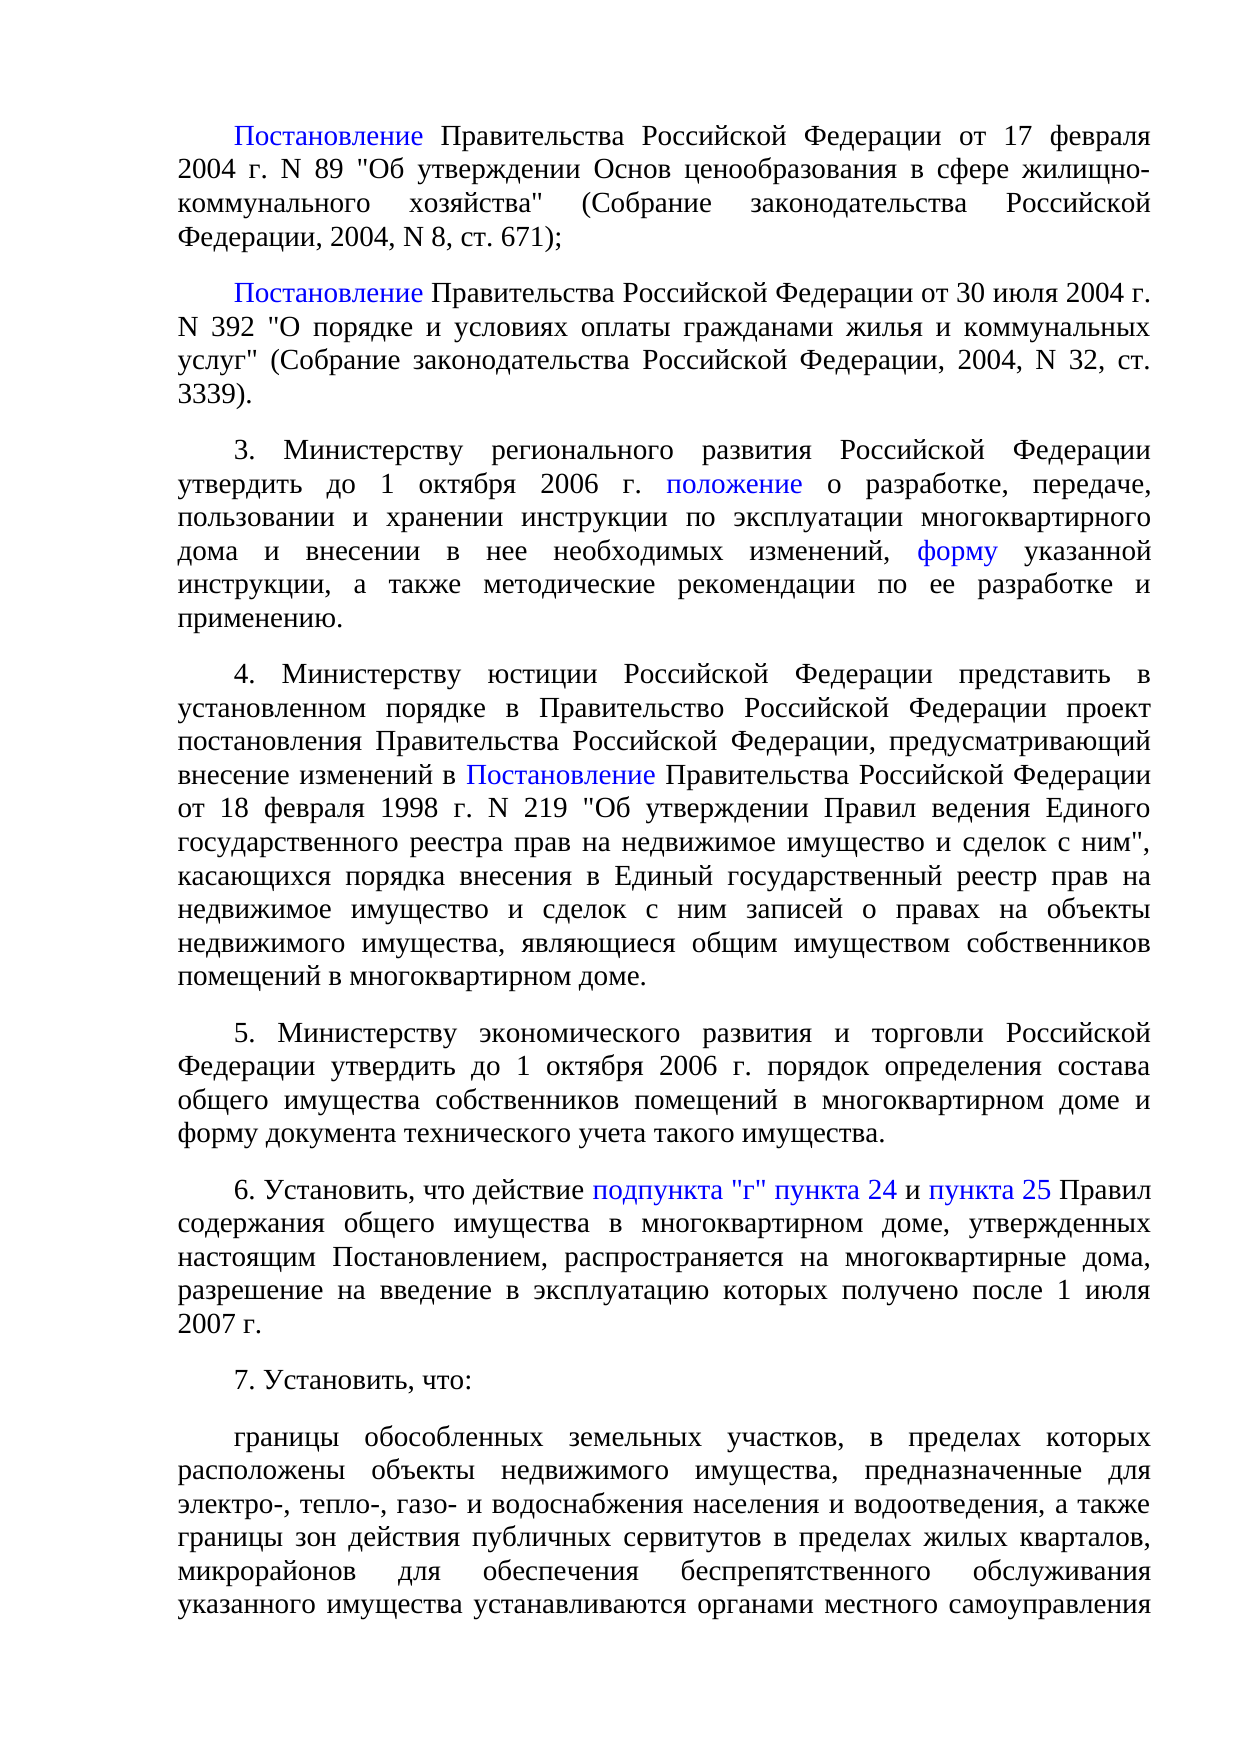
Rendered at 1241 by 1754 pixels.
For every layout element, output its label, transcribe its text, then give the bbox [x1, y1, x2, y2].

text Постановление Правительства Российской Федерации от 30 июля 2004 г. N 392 "О порядке и условиях оплаты гражданами жилья и коммунальных услуг" (Собрание законодательства Российской Федерации, 2004, N 32, ст. 3339). [177, 275, 1152, 409]
text 5. Министерству экономического развития и торговли Российской Федерации утвердить до 1 октября 2006 г. порядок определения состава общего имущества собственников помещений в многоквартирном доме и форму документа технического учета такого имущества. [177, 1015, 1152, 1149]
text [177, 1419, 1152, 1620]
text 3. Министерству регионального развития Российской Федерации утвердить до 1 октября 2006 г. положение о разработке, передаче, пользовании и хранении инструкции по эксплуатации многоквартирного дома и внесении в нее необходимых изменений, форму указанной инструкции, а также методические рекомендации по ее разработке и применению. [177, 432, 1152, 633]
text 4. Министерству юстиции Российской Федерации представить в установленном порядке в Правительство Российской Федерации проект постановления Правительства Российской Федерации, предусматривающий внесение изменений в Постановление Правительства Российской Федерации от 18 февраля 1998 г. N 219 "Об утверждении Правил ведения Единого государственного реестра прав на недвижимое имущество и сделок с ним", касающихся порядка внесения в Единый государственный реестр прав на недвижимое имущество и сделок с ним записей о правах на объекты недвижимого имущества, являющиеся общим имуществом собственников помещений в многоквартирном доме. [177, 656, 1152, 992]
text Постановление Правительства Российской Федерации от 17 февраля 2004 г. N 89 "Об утверждении Основ ценообразования в сфере жилищно-коммунального хозяйства" (Собрание законодательства Российской Федерации, 2004, N 8, ст. 671); [177, 118, 1152, 252]
text 6. Установить, что действие подпункта "г" пункта 24 и пункта 25 Правил содержания общего имущества в многоквартирном доме, утвержденных настоящим Постановлением, распространяется на многоквартирные дома, разрешение на введение в эксплуатацию которых получено после 1 июля 2007 г. [177, 1172, 1152, 1339]
text 7. Установить, что: [177, 1362, 1152, 1396]
